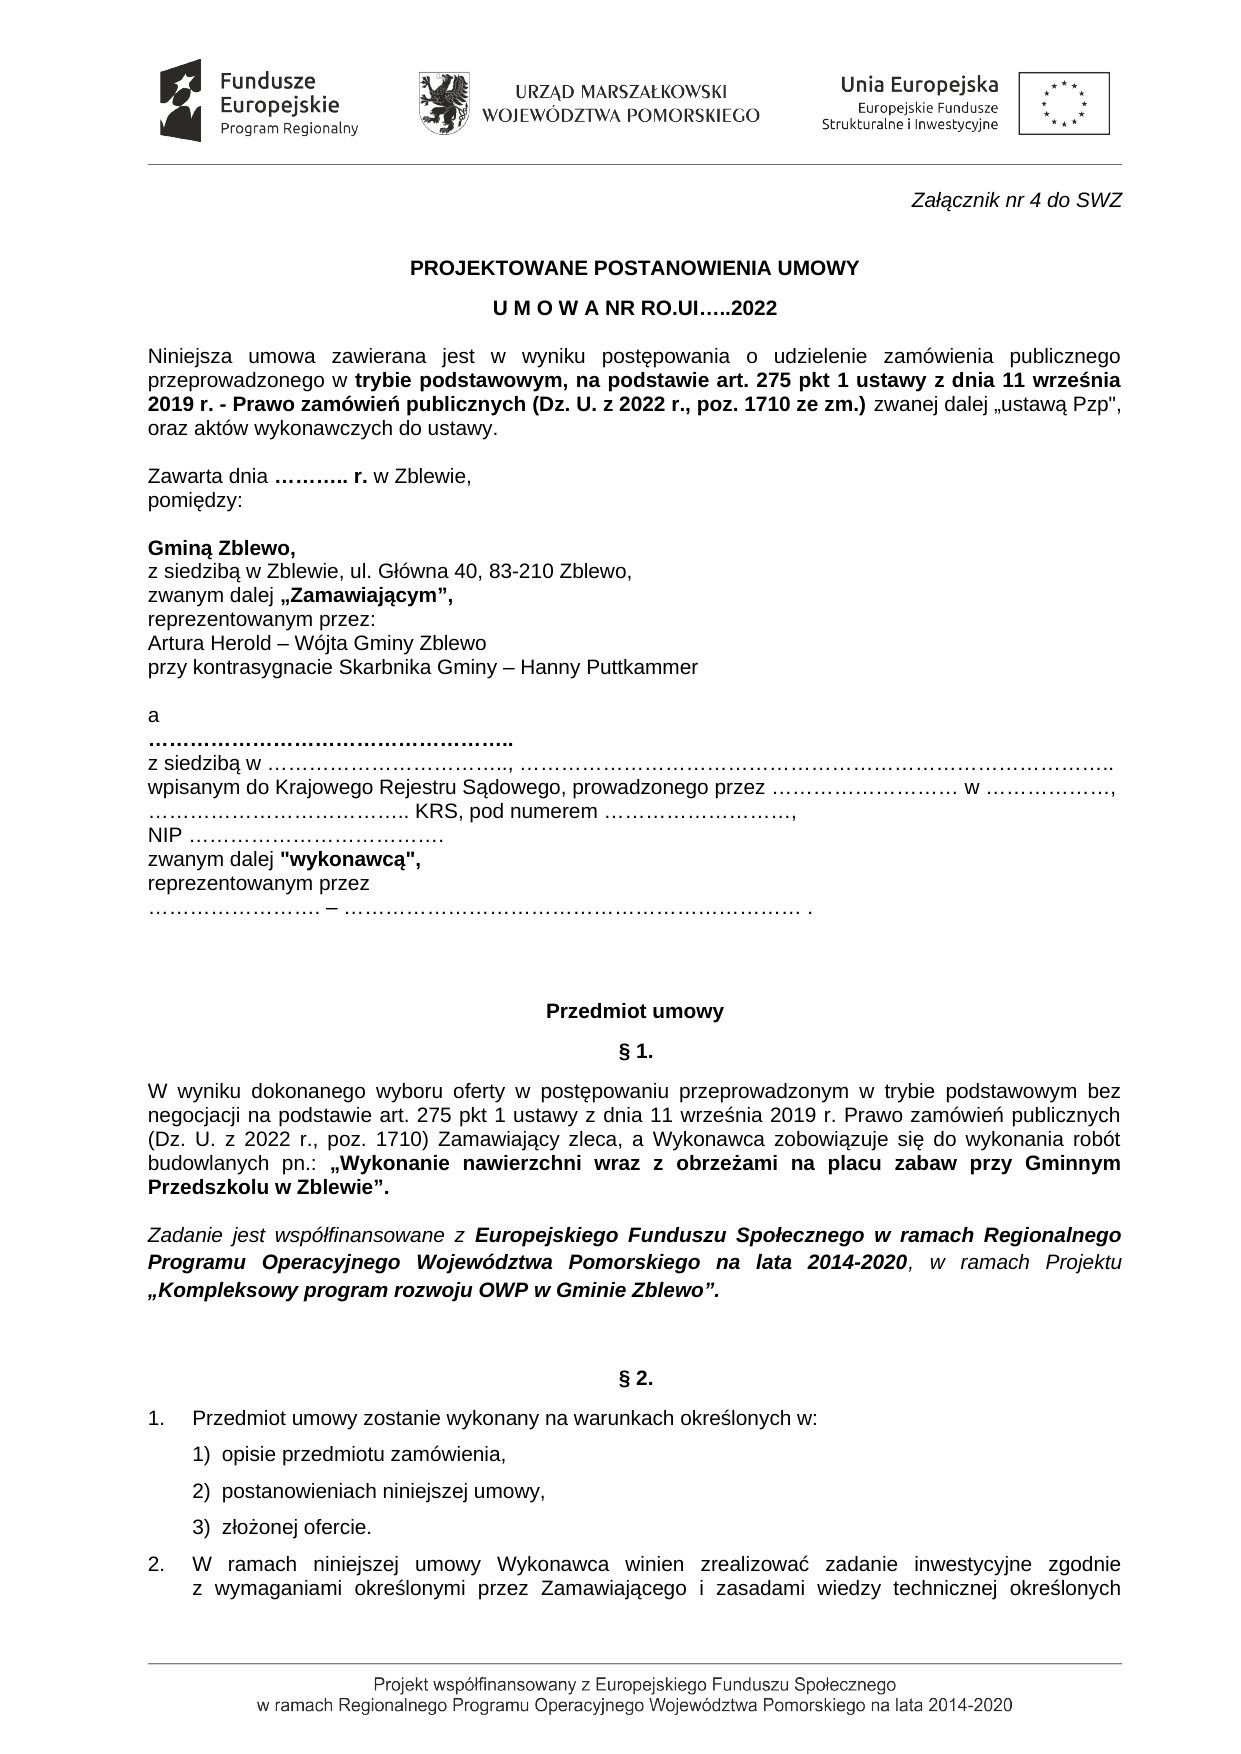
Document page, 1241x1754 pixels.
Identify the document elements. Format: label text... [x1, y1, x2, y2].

text Gminą Zblewo, [148, 535, 1122, 559]
text reprezentowanym przez [148, 871, 1122, 895]
list Przedmiot umowy zostanie wykonany na warunkach określonych w: [148, 1406, 1122, 1430]
text Załącznik nr 4 do SWZ [148, 188, 1122, 212]
text W wyniku dokonanego wyboru oferty w postępowaniu przeprowadzonym w trybie podstawowym bez negocjacji na podstawie art. 275 pkt 1 ustawy z dnia 11 września 2019 r. Prawo zamówień publicznych (Dz. U. z 2022 r., poz. 1710) Zamawiający zleca, a Wykonawca zobowiązuje się do wykonania robót budowlanych pn.: „Wykonanie nawierzchni wraz z obrzeżami na placu zabaw przy Gminnym Przedszkolu w Zblewie”. [148, 1079, 1122, 1198]
text wpisanym do Krajowego Rejestru Sądowego, prowadzonego przez ……………………… w ………………, ……………………………….. KRS, pod numerem ………………………, [148, 775, 1122, 823]
text NIP ………………………………. [148, 823, 1122, 847]
text Niniejsza umowa zawierana jest w wyniku postępowania o udzielenie zamówienia publicznego przeprowadzonego w trybie podstawowym, na podstawie art. 275 pkt 1 ustawy z dnia 11 września 2019 r. - Prawo zamówień publicznych (Dz. U. z 2022 r., poz. 1710 ze zm.) zwanej dalej „ustawą Pzp", oraz aktów wykonawczych do ustawy. [148, 344, 1122, 439]
text zwanym dalej „Zamawiającym”, [148, 583, 1122, 607]
text § 1. [150, 1039, 1122, 1063]
text pomiędzy: [148, 487, 1122, 511]
text PROJEKTOWANE POSTANOWIENIA UMOWY [148, 256, 1122, 280]
list postanowieniach niniejszej umowy, [192, 1479, 1122, 1503]
text z siedzibą w Zblewie, ul. Główna 40, 83-210 Zblewo, [148, 559, 1122, 583]
text zwanym dalej "wykonawcą", [148, 847, 1122, 871]
text Zawarta dnia ……….. r. w Zblewie, [148, 463, 1122, 487]
picture [147, 1663, 1123, 1715]
list złożonej ofercie. [192, 1515, 1122, 1539]
text reprezentowanym przez: [148, 607, 1122, 631]
text a [148, 703, 1122, 727]
text U M O W A NR RO.UI…..2022 [148, 296, 1122, 320]
text § 2. [150, 1366, 1122, 1390]
text Przedmiot umowy [148, 999, 1122, 1023]
text Artura Herold – Wójta Gminy Zblewo [148, 631, 1122, 655]
text ……………………. – ………………………………………………………… . [148, 895, 1122, 919]
text przy kontrasygnacie Skarbnika Gminy – Hanny Puttkammer [148, 655, 1122, 679]
list opisie przedmiotu zamówienia, [192, 1442, 1122, 1466]
picture [147, 59, 1123, 165]
text Zadanie jest współfinansowane z Europejskiego Funduszu Społecznego w ramach Regionalnego Programu Operacyjnego Województwa Pomorskiego na lata 2014-2020, w ramach Projektu „Kompleksowy program rozwoju OWP w Gminie Zblewo”. [148, 1222, 1122, 1301]
text z siedzibą w …………………………….., ………………………………………………………………………….. [148, 751, 1122, 775]
text …………………………………………….. [148, 727, 1122, 751]
